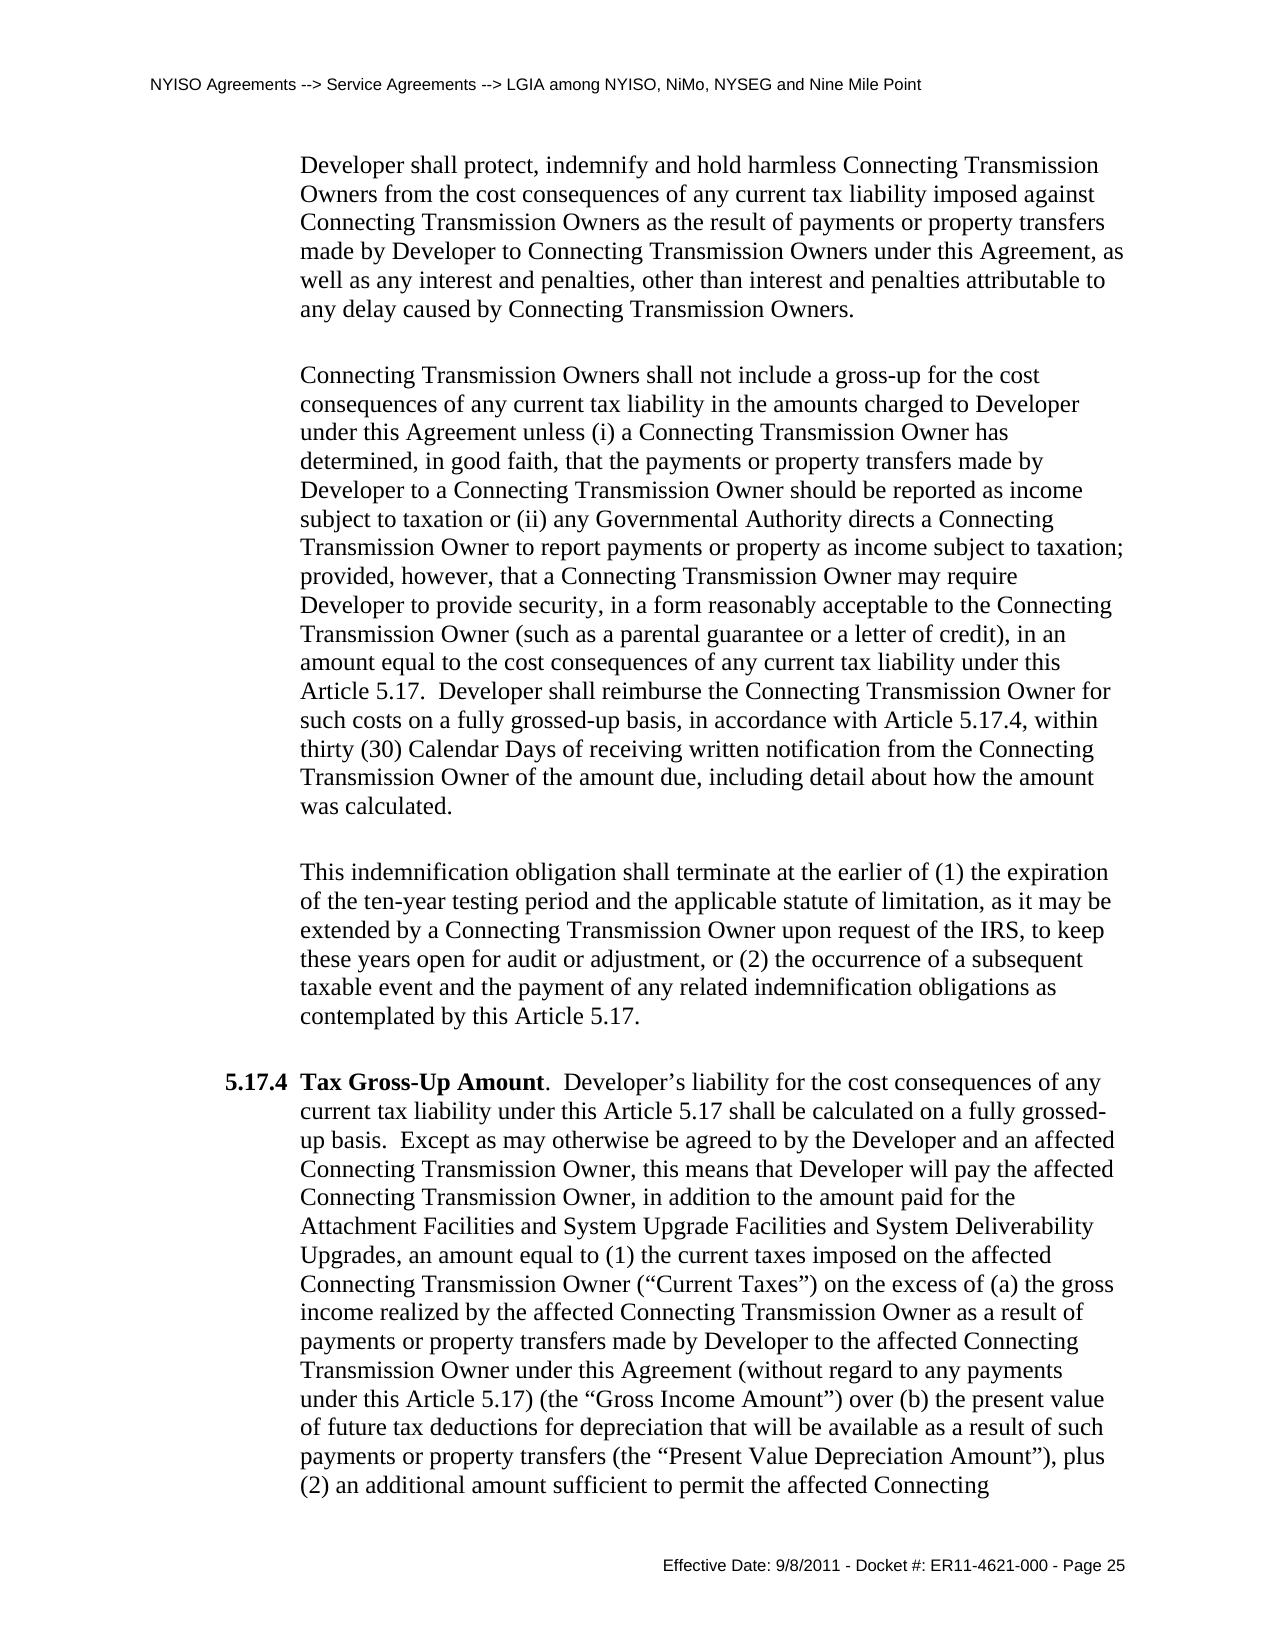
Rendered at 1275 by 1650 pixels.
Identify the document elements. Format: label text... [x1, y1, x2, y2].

text Connecting Transmission Owners shall not include a gross-up for the cost consequences of any current tax liability in the amounts charged to Developer under this Agreement unless (i) a Connecting Transmission Owner has determined, in good faith, that the payments or property transfers made by Developer to a Connecting Transmission Owner should be reported as income subject to taxation or (ii) any Governmental Authority directs a Connecting Transmission Owner to report payments or property as income subject to taxation; provided, however, that a Connecting Transmission Owner may require Developer to provide security, in a form reasonably acceptable to the Connecting Transmission Owner (such as a parental guarantee or a letter of credit), in an amount equal to the cost consequences of any current tax liability under this Article 5.17. Developer shall reimburse the Connecting Transmission Owner for such costs on a fully grossed-up basis, in accordance with Article 5.17.4, within thirty (30) Calendar Days of receiving written notification from the Connecting Transmission Owner of the amount due, including detail about how the amount was calculated. [300, 360, 1125, 820]
text This indemnification obligation shall terminate at the earlier of (1) the expiration of the ten-year testing period and the applicable statute of limitation, as it may be extended by a Connecting Transmission Owner upon request of the IRS, to keep these years open for audit or adjustment, or (2) the occurrence of a subsequent taxable event and the payment of any related indemnification obligations as contemplated by this Article 5.17. [300, 857, 1125, 1030]
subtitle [225, 1067, 1125, 1499]
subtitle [225, 150, 1125, 322]
